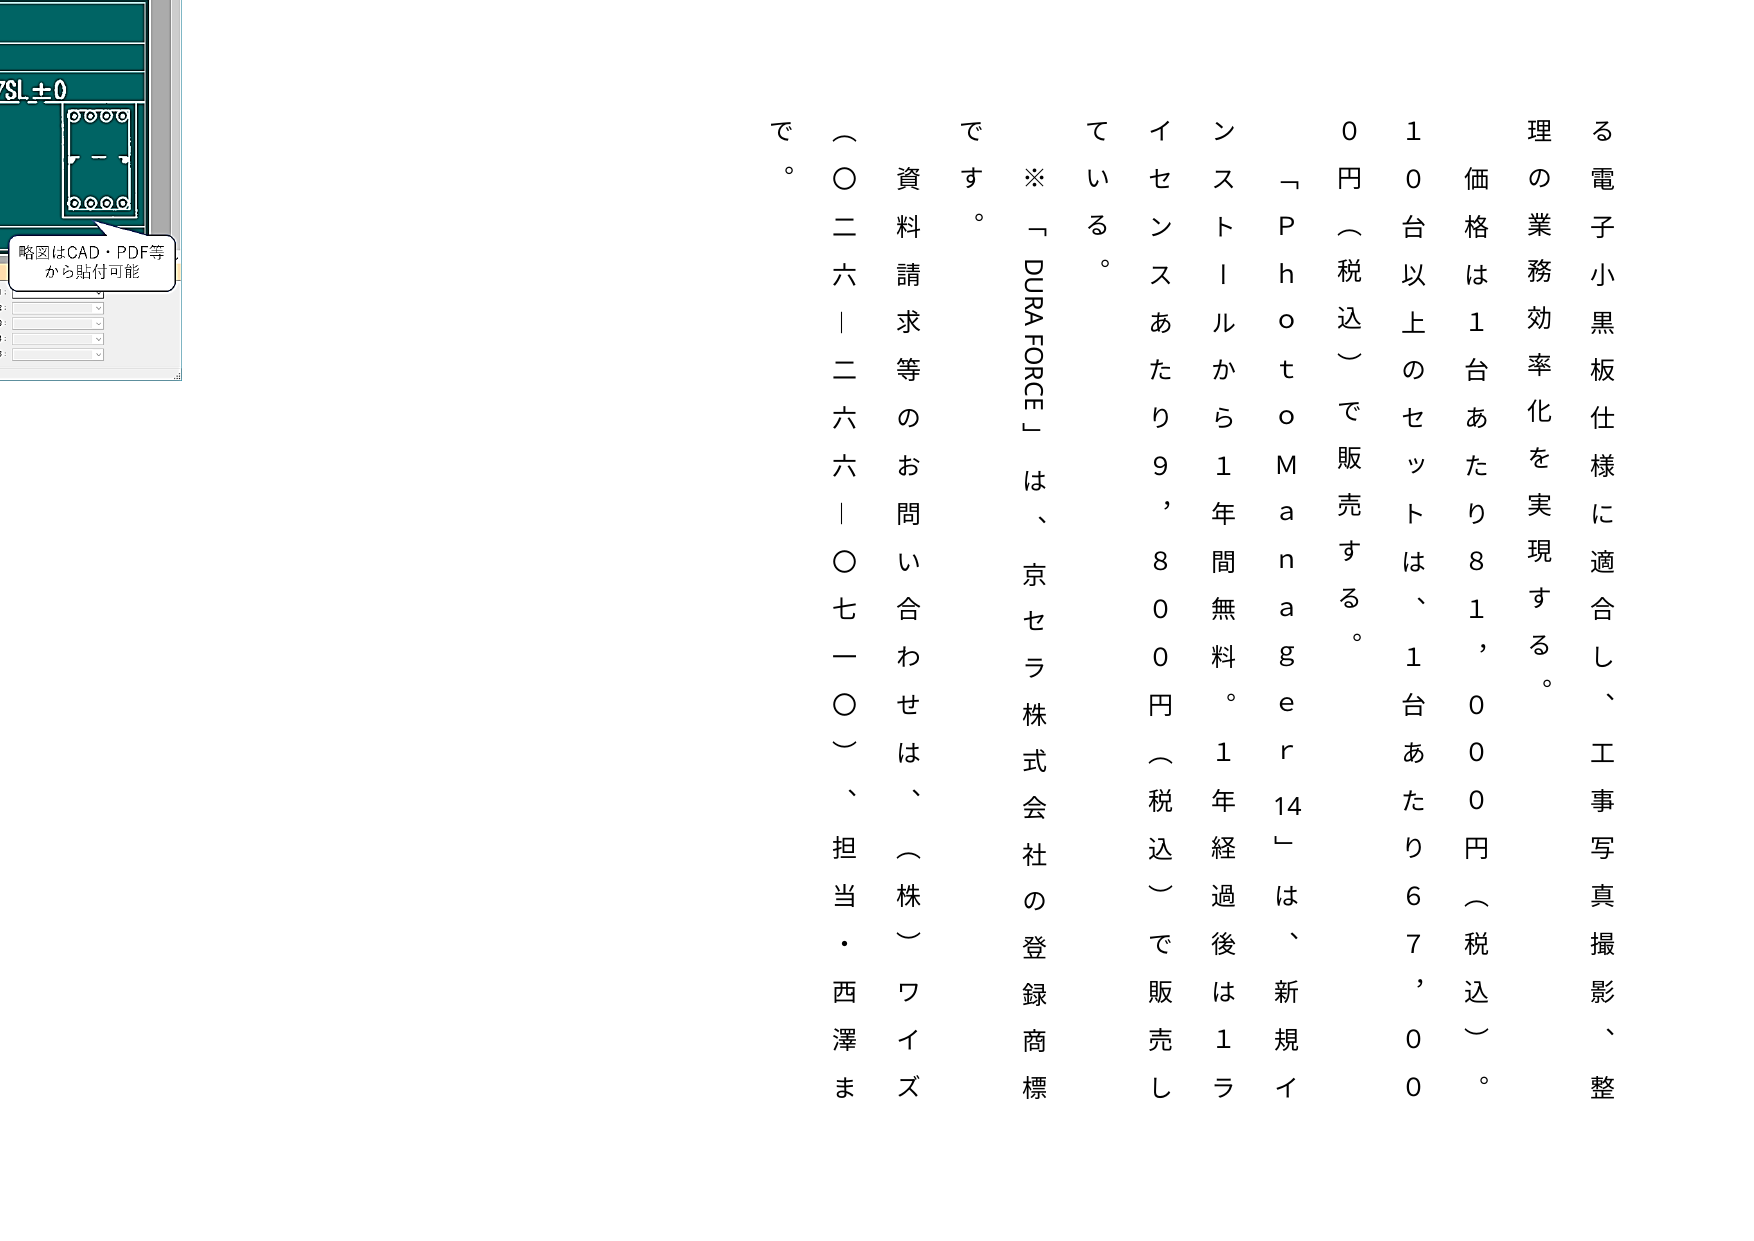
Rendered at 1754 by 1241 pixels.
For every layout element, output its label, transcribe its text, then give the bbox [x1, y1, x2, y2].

text 価格は１台あたり８１，０００円（税込）。１０台以上のセットは、１台あたり６７，０００円（税込）で販売する。 [1319, 118, 1508, 1122]
picture [0, 0, 182, 381]
text 「ＰｈｏｔｏＭａｎａｇｅｒ14」は、新規インストールから１年間無料。１年経過後は１ライセンスあたり９，８００円（税込）で販売している。 [1066, 118, 1319, 1122]
text 資料請求等のお問い合わせは、（株）ワイズ（〇二六―二六六―〇七一〇）、担当・西澤まで。 [751, 118, 940, 1122]
text ※「DURA FORCE」は、京セラ株式会社の登録商標です。 [940, 118, 1066, 1122]
